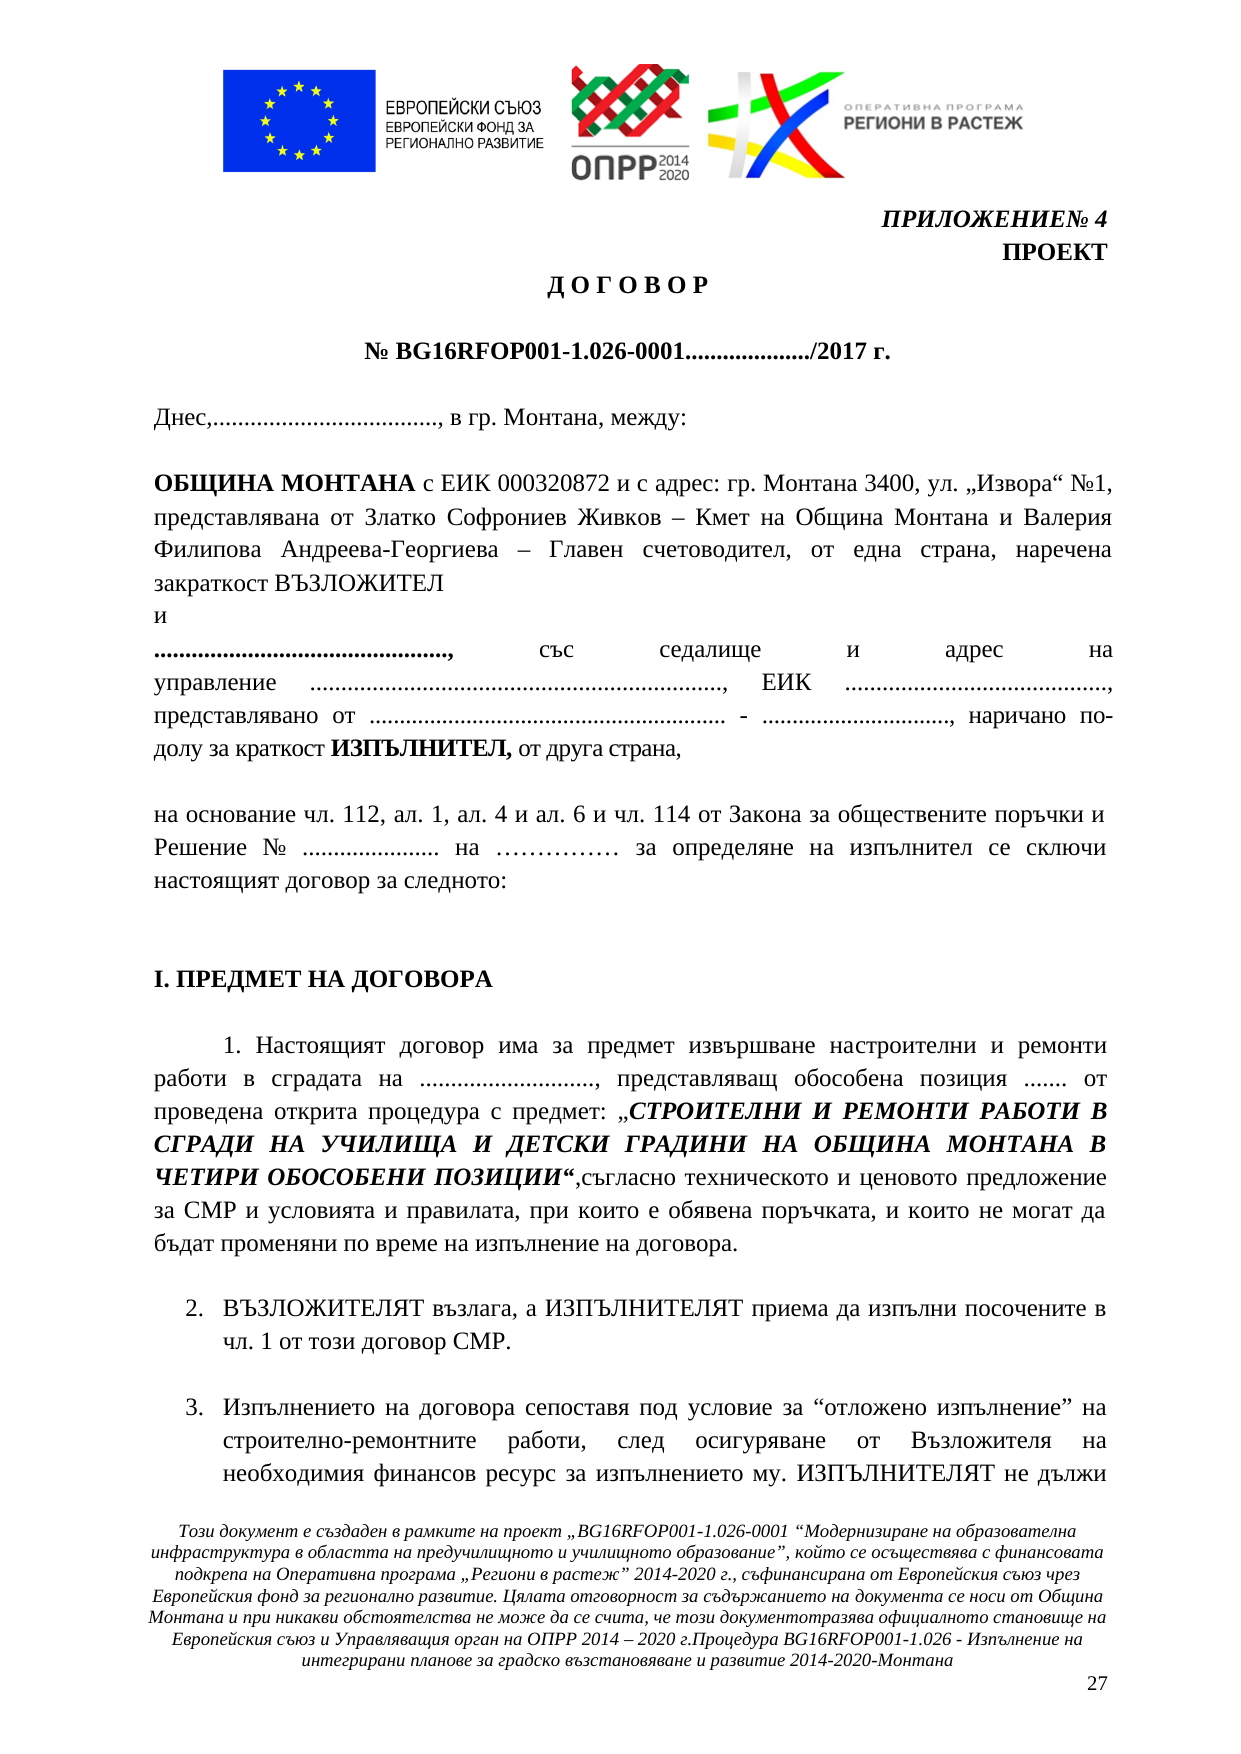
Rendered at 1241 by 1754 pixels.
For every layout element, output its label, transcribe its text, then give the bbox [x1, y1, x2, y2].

text ПРИЛОЖЕНИЕ№ 4 [148, 204, 1107, 233]
text № BG16RFOP001-1.026-0001..................../2017 г. [148, 336, 1107, 365]
text ..............................................., със седалище и адрес на управление .................................................................., ЕИК .........................................., представлявано от ........................................................... - ..............................., наричано по-долу за краткост ИЗПЪЛНИТЕЛ, от друга страна, [154, 634, 1113, 761]
list ВЪЗЛОЖИТЕЛЯТ възлага, а ИЗПЪЛНИТЕЛЯТ приема да изпълни посочените в чл. 1 от този договор СМР. [185, 1293, 1107, 1355]
text 1. Настоящият договор има за предмет извършване настроителни и ремонти работи в сградата на ............................, представляващ обособена позиция ....... от проведена открита процедура с предмет: „СТРОИТЕЛНИ И РЕМОНТИ РАБОТИ В СГРАДИ НА УЧИЛИЩА И ДЕТСКИ ГРАДИНИ НА ОБЩИНА МОНТАНА В ЧЕТИРИ ОБОСОБЕНИ ПОЗИЦИИ“,съгласно техническото и ценовото предложение за СМР и условията и правилата, при които е обявена поръчката, и които не могат да бъдат променяни по време на изпълнение на договора. [154, 1030, 1107, 1257]
text ОБЩИНА МОНТАНА с ЕИК 000320872 и с адрес: гр. Монтана 3400, ул. „Извора“ №1, представлявана от Златко Софрониев Живков – Кмет на Община Монтана и Валерия Филипова Андреева-Георгиева – Главен счетоводител, от една страна, наречена закраткост ВЪЗЛОЖИТЕЛ [154, 468, 1113, 596]
picture [208, 59, 1047, 186]
text и [154, 601, 1113, 629]
text ПРОЕКТ [148, 237, 1107, 266]
text на основание чл. 112, ал. 1, ал. 4 и ал. 6 и чл. 114 от Закона за обществените поръчки и Решение № ...................... на …………… за определяне на изпълнител се сключи настоящият договор за следното: [154, 799, 1107, 893]
text Д О Г О В О Р [148, 270, 1107, 299]
text Днес,...................................., в гр. Монтана, между: [154, 402, 1113, 431]
text I. ПРЕДМЕТ НА ДОГОВОРА [154, 964, 1107, 993]
